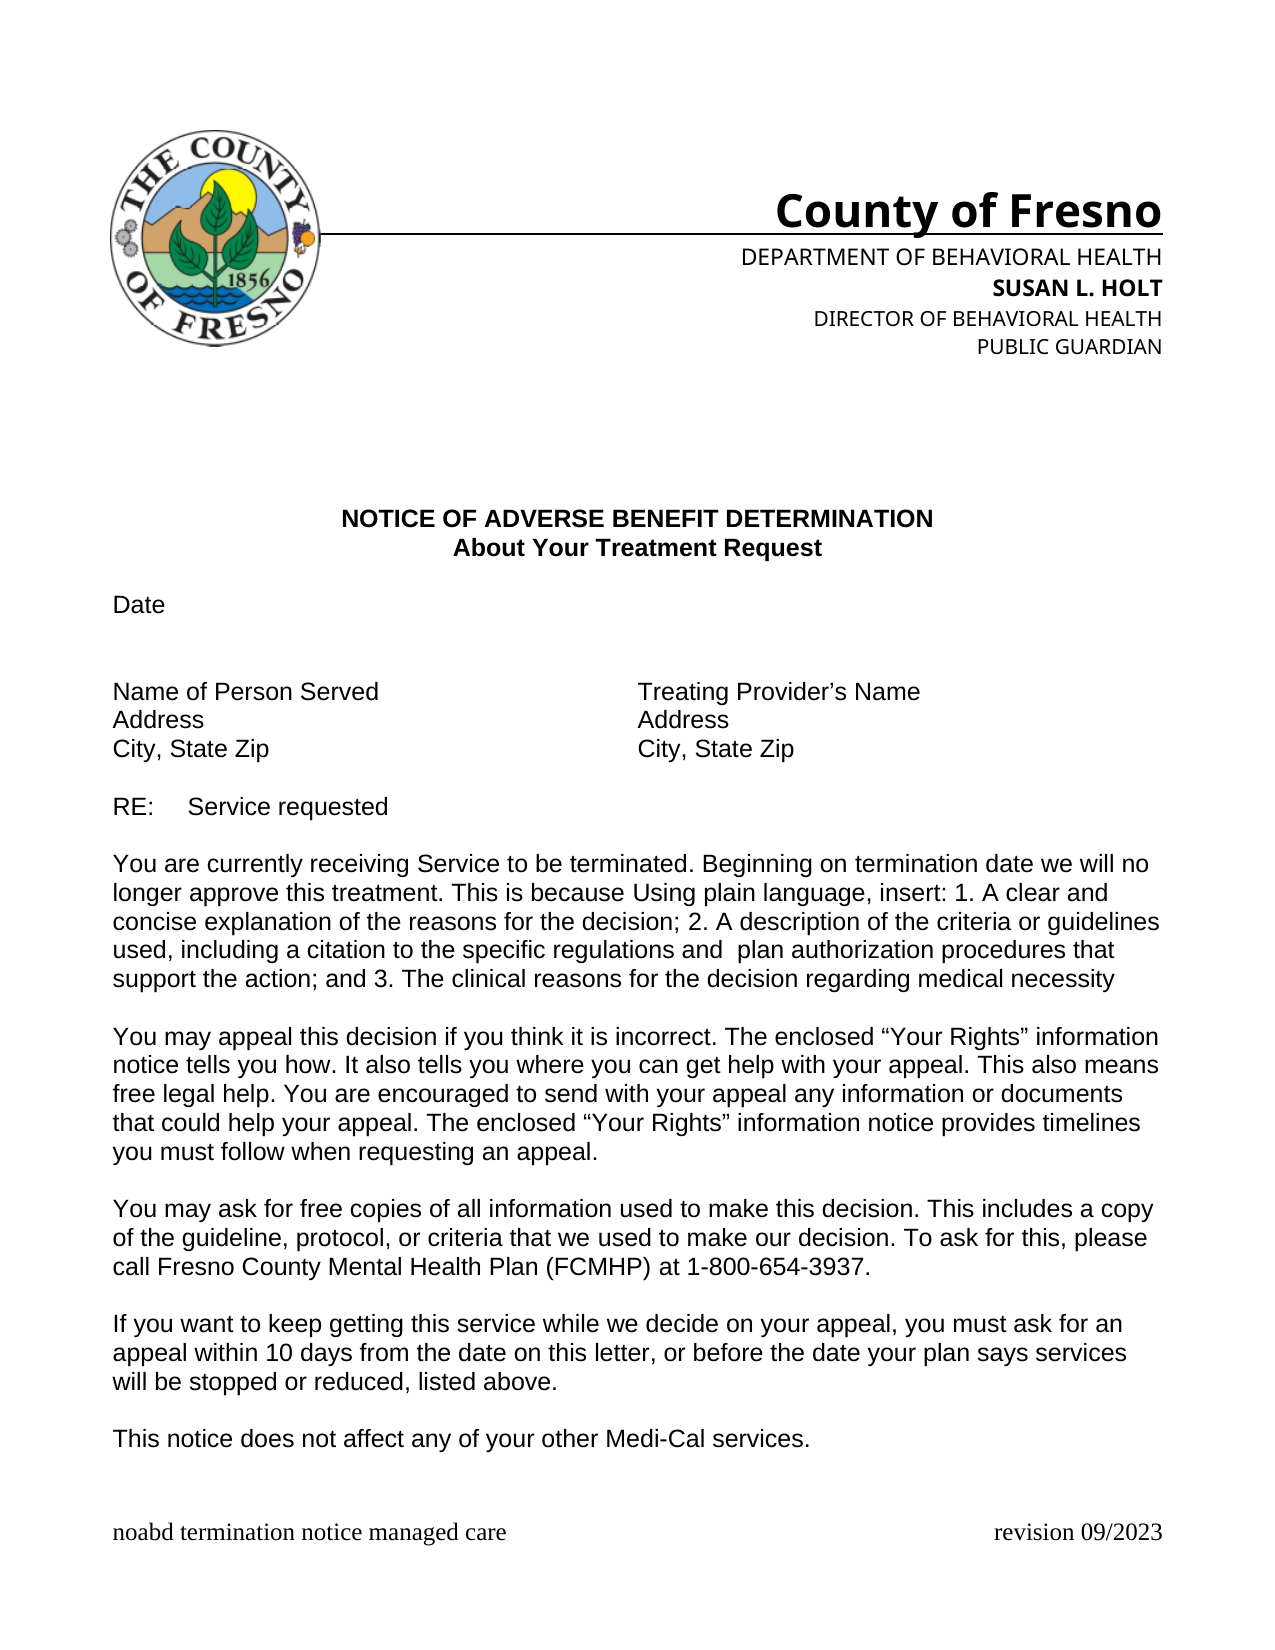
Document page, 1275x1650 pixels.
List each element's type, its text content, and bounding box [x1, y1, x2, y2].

text Address Address [112, 706, 1162, 734]
text PUBLIC GUARDIAN [112, 332, 1162, 361]
text County of Fresno [322, 179, 1162, 233]
text Name of Person Served Treating Provider’s Name [112, 677, 1162, 706]
text NOTICE OF ADVERSE BENEFIT DETERMINATION [112, 504, 1162, 533]
text You may ask for free copies of all information used to make this decision. This includes a copy of the guideline, protocol, or criteria that we used to make our decision. To ask for this, please call Fresno County Mental Health Plan (FCMHP) at 1-800-654-3937. [112, 1194, 1162, 1281]
text SUSAN L. HOLT [322, 272, 1162, 304]
text DIRECTOR OF BEHAVIORAL HEALTH [322, 304, 1162, 332]
text Date [112, 591, 1162, 619]
text If you want to keep getting this service while we decide on your appeal, you must ask for an appeal within 10 days from the date on this letter, or before the date your plan says services will be stopped or reduced, listed above. [112, 1309, 1162, 1396]
text RE: Service requested [112, 792, 1162, 821]
text This notice does not affect any of your other Medi-Cal services. [112, 1424, 1162, 1453]
text About Your Treatment Request [112, 533, 1162, 562]
text You are currently receiving Service to be terminated. Beginning on termination date we will no longer approve this treatment. This is because Using plain language, insert: 1. A clear and concise explanation of the reasons for the decision; 2. A description of the criteria or guidelines used, including a citation to the specific regulations and plan authorization procedures that support the action; and 3. The clinical reasons for the decision regarding medical necessity [112, 849, 1162, 993]
text DEPARTMENT OF BEHAVIORAL HEALTH [322, 241, 1162, 272]
text You may appeal this decision if you think it is incorrect. The enclosed “Your Rights” information notice tells you how. It also tells you where you can get help with your appeal. This also means free legal help. You are encouraged to send with your appeal any information or documents that could help your appeal. The enclosed “Your Rights” information notice provides timelines you must follow when requesting an appeal. [112, 1022, 1162, 1166]
text City, State Zip City, State Zip [112, 734, 1162, 763]
